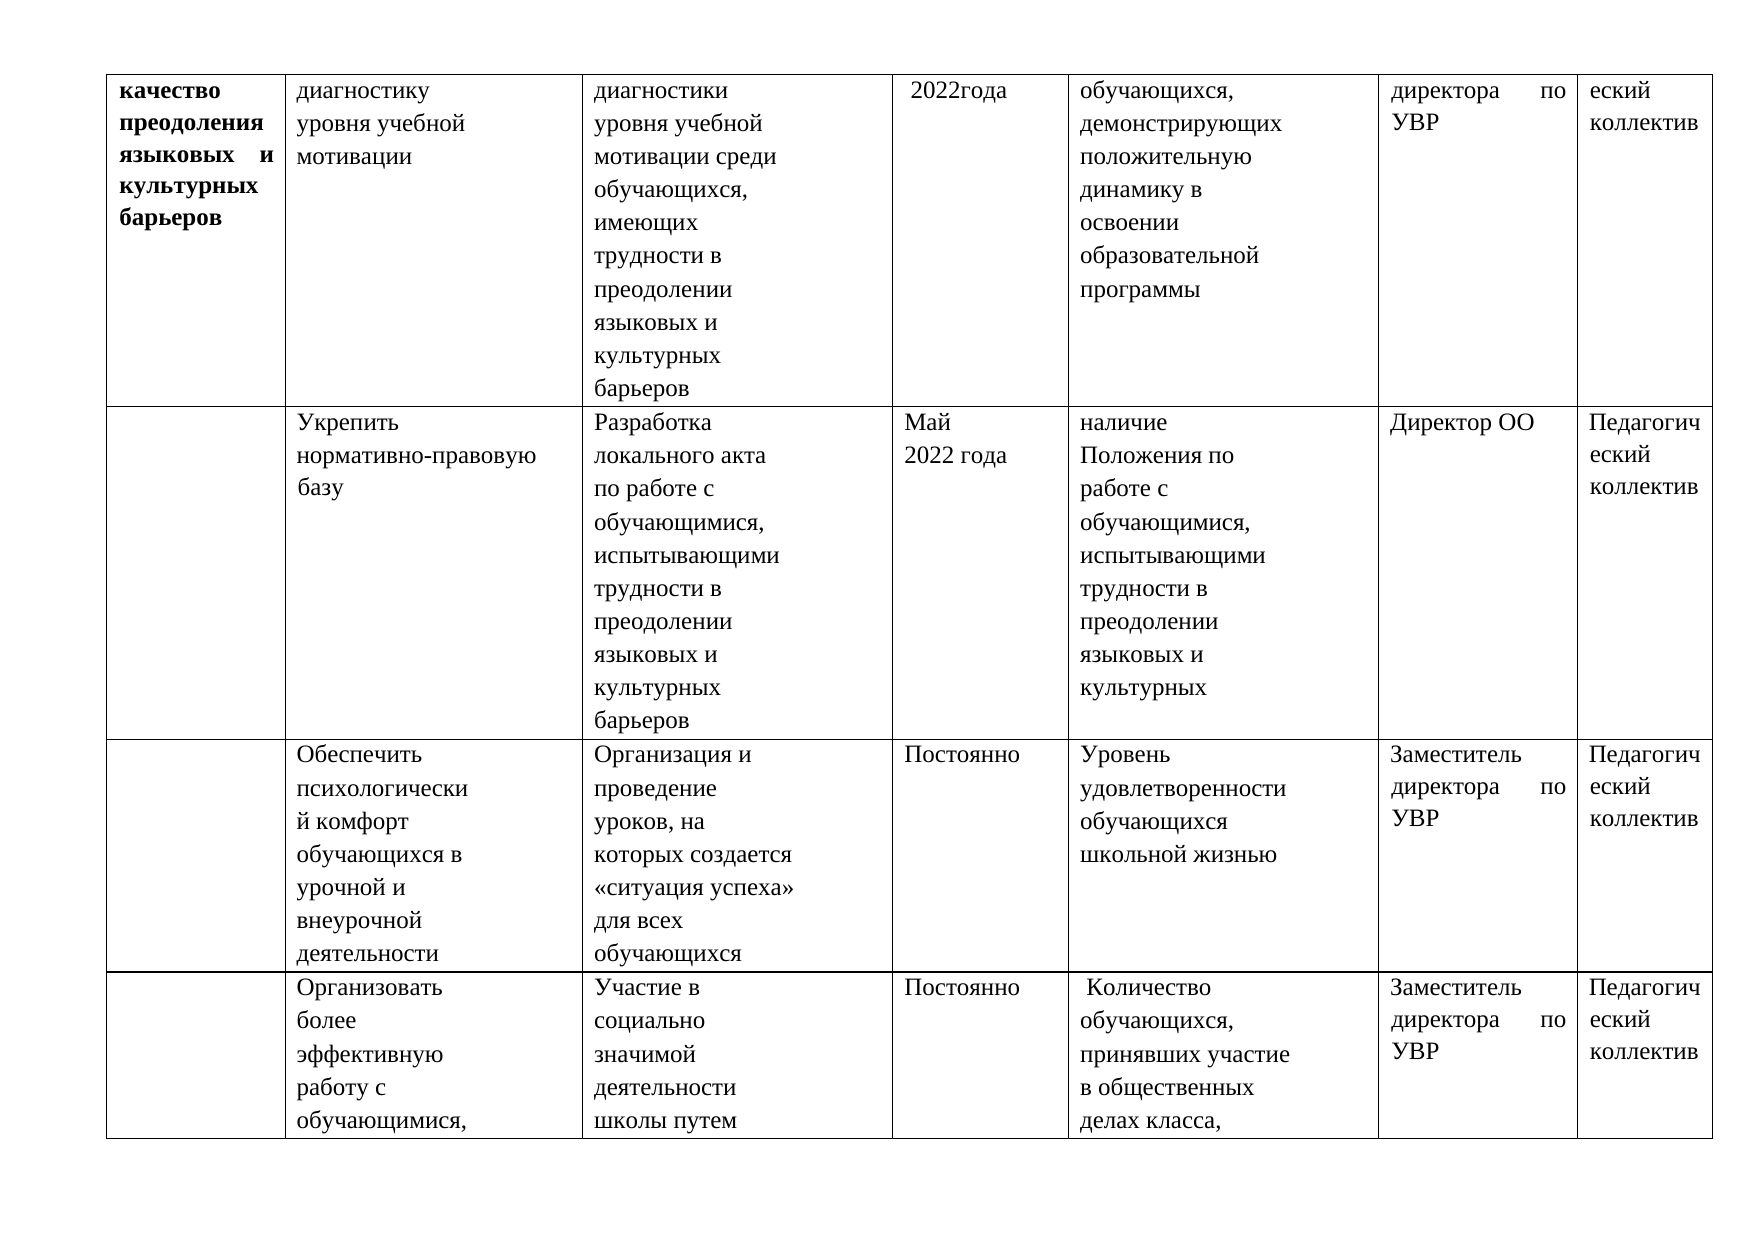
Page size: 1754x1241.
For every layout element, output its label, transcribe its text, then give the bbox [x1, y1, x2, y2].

table_cell Педагогический коллектив [1578, 407, 1712, 738]
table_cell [583, 973, 892, 1138]
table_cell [107, 75, 285, 406]
table_cell Организация и проведение уроков, на которых создается «ситуация успеха» для всех обучающихся [583, 740, 892, 971]
table_cell Май 2022 года [893, 407, 1068, 738]
table_cell [107, 740, 285, 971]
table_cell Директор ОО [1379, 407, 1577, 738]
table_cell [1379, 973, 1577, 1138]
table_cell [893, 75, 1068, 406]
table_cell Педагогический коллектив [1578, 740, 1712, 971]
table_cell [286, 973, 582, 1138]
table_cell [1379, 75, 1577, 406]
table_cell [1578, 75, 1712, 406]
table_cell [286, 75, 582, 406]
table_cell [107, 407, 285, 738]
table_cell Разработка локального акта по работе с обучающимися, испытывающими трудности в преодолении языковых и культурных барьеров [583, 407, 892, 738]
table_cell [107, 973, 285, 1138]
table_cell наличие Положения по работе с обучающимися, испытывающими трудности в преодолении языковых и культурных [1069, 407, 1378, 738]
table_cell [583, 75, 892, 406]
table_cell Обеспечить психологически й комфорт обучающихся в урочной и внеурочной деятельности [286, 740, 582, 971]
table_cell Укрепить нормативно-правовую базу [286, 407, 582, 738]
table_cell Постоянно [893, 973, 1068, 1138]
table_cell Уровень удовлетворенности обучающихся школьной жизнью [1069, 740, 1378, 971]
table_cell Постоянно [893, 740, 1068, 971]
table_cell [1578, 973, 1712, 1138]
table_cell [1069, 973, 1378, 1138]
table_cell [1069, 75, 1378, 406]
table_cell Заместитель директора по УВР [1379, 740, 1577, 971]
